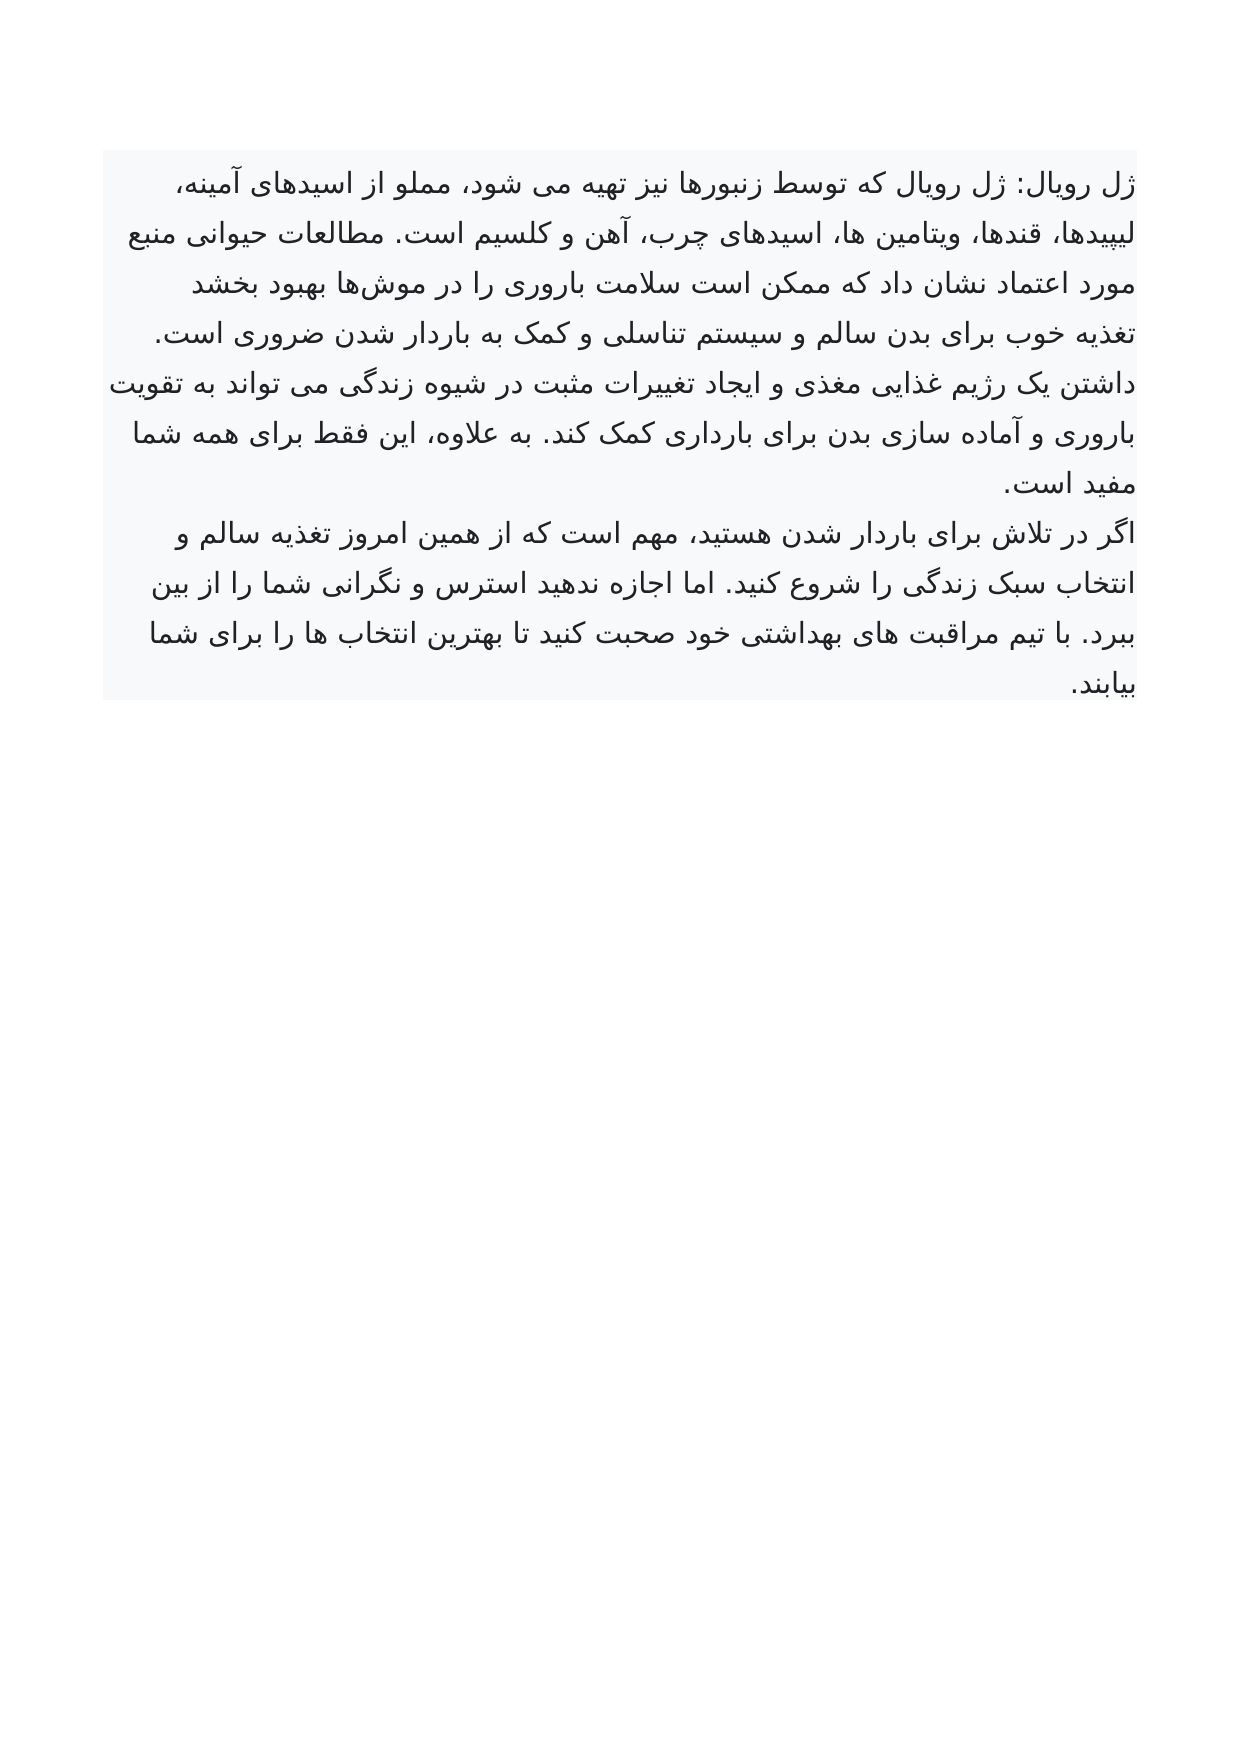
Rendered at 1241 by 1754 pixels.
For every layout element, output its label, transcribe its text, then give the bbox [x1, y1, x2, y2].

text اگر در تلاش برای باردار شدن هستید، مهم است که از همین امروز تغذیه سالم و انتخاب سبک زندگی را شروع کنید. اما اجازه ندهید استرس و نگرانی شما را از بین ببرد. با تیم مراقبت های بهداشتی خود صحبت کنید تا بهترین انتخاب ها را برای شما بیابند. [103, 500, 1137, 700]
text ژل رویال: ژل رویال که توسط زنبورها نیز تهیه می شود، مملو از اسیدهای آمینه، لیپیدها، قندها، ویتامین ها، اسیدهای چرب، آهن و کلسیم است. مطالعات حیوانی منبع مورد اعتماد نشان داد که ممکن است سلامت باروری را در موش‌ها بهبود بخشد [103, 150, 1137, 300]
text داشتن یک رژیم غذایی مغذی و ایجاد تغییرات مثبت در شیوه زندگی می تواند به تقویت باروری و آماده سازی بدن برای بارداری کمک کند. به علاوه، این فقط برای همه شما مفید است. [103, 350, 1137, 500]
text تغذیه خوب برای بدن سالم و سیستم تناسلی و کمک به باردار شدن ضروری است. [103, 300, 1137, 350]
